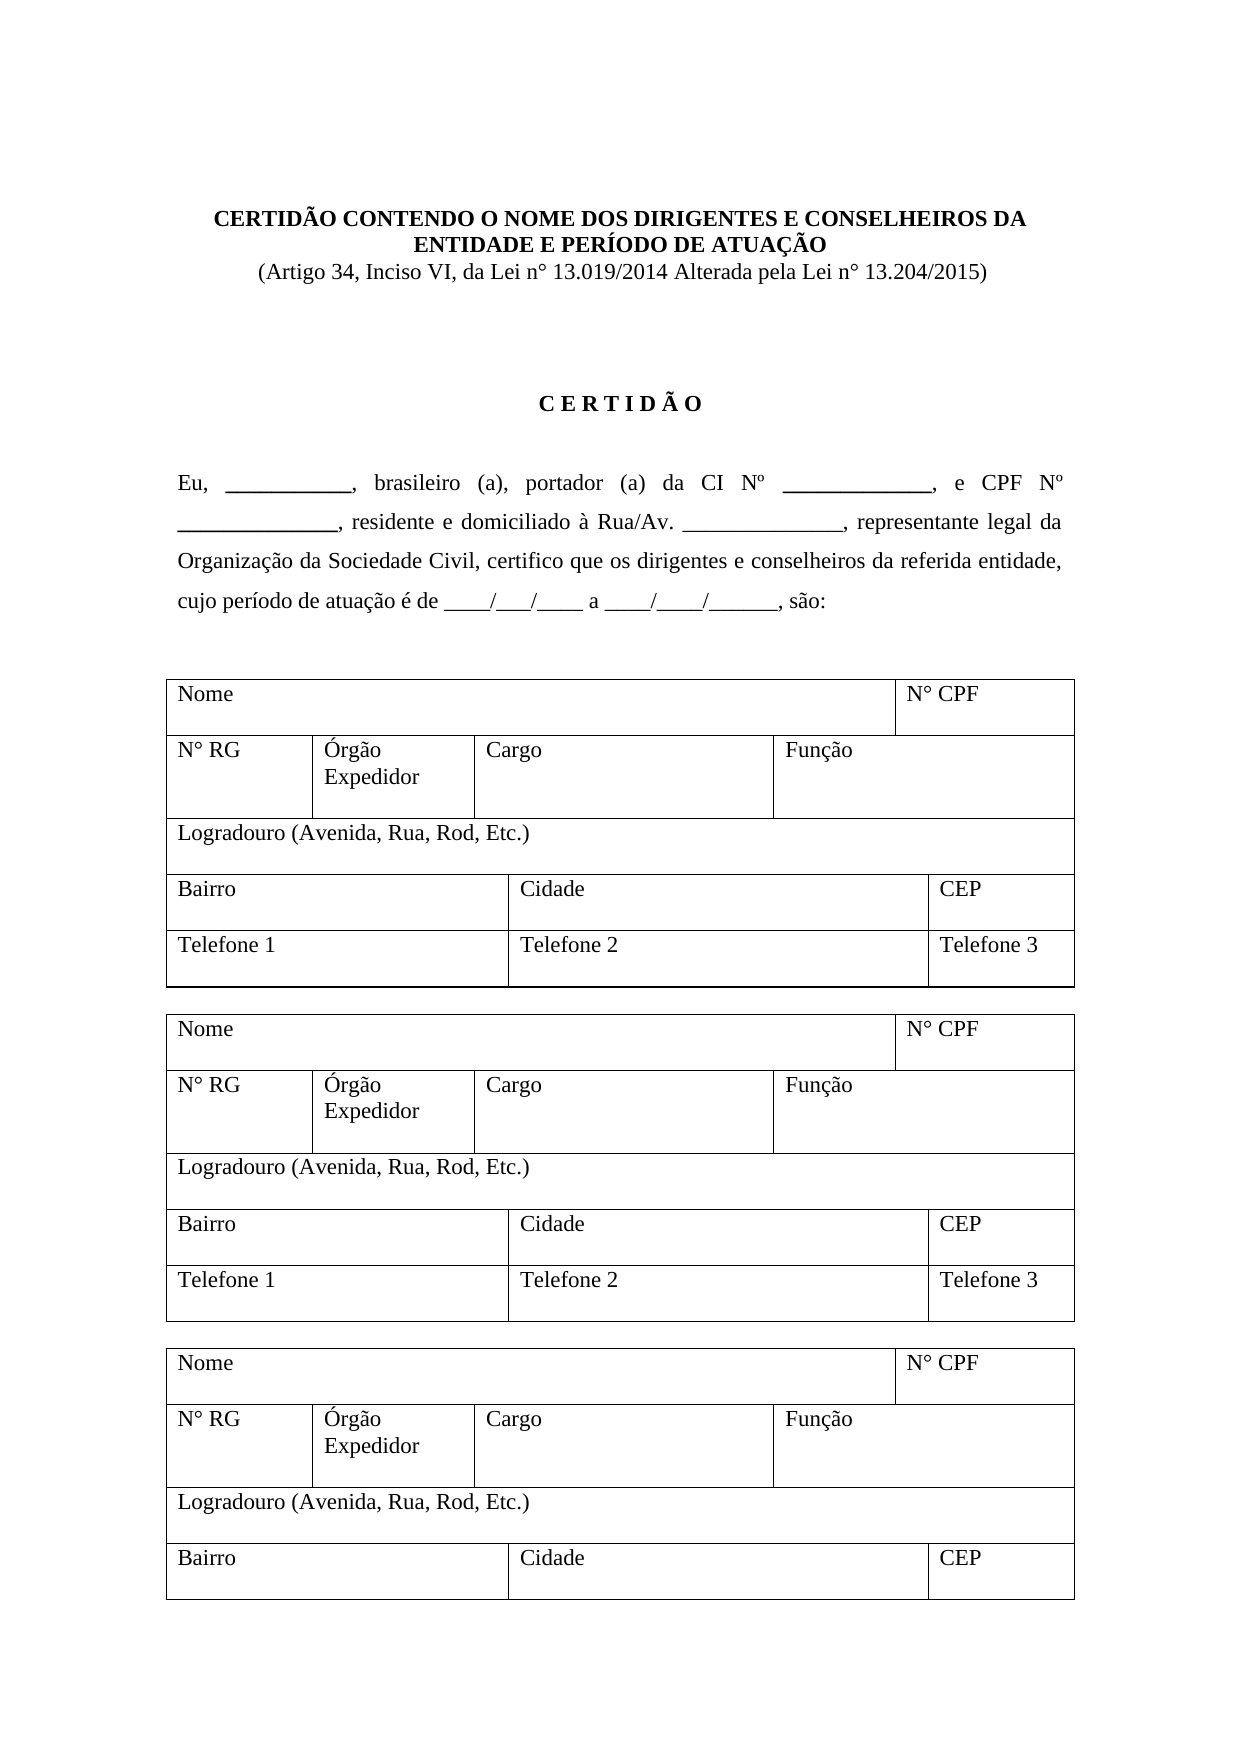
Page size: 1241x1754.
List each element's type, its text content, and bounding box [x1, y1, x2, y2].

table_cell Cidade [509, 875, 928, 930]
table_cell Função [774, 1405, 1074, 1487]
table_cell CEP [929, 875, 1074, 930]
table_cell Telefone 2 [509, 1266, 928, 1321]
text C E R T I D Ã O [177, 389, 1063, 416]
table_cell Cidade [509, 1544, 928, 1599]
text CERTIDÃO CONTENDO O NOME DOS DIRIGENTES E CONSELHEIROS DA ENTIDADE E PERÍODO DE ATUAÇÃO [177, 205, 1063, 258]
table_cell Bairro [167, 1210, 508, 1265]
table_cell Bairro [167, 1544, 508, 1599]
table_cell Telefone 3 [929, 931, 1074, 986]
table_cell Órgão Expedidor [313, 1405, 474, 1487]
table_cell N° RG [167, 1405, 312, 1487]
table_cell Telefone 2 [509, 931, 928, 986]
table_header N° CPF [896, 1349, 1074, 1404]
table_header Nome [167, 1349, 895, 1404]
text (Artigo 34, Inciso VI, da Lei n° 13.019/2014 Alterada pela Lei n° 13.204/2015) [177, 258, 1063, 284]
table_cell Cargo [475, 1405, 773, 1487]
table_cell Cargo [475, 1071, 773, 1152]
table_header Nome [167, 1015, 895, 1070]
table_cell Logradouro (Avenida, Rua, Rod, Etc.) [167, 1488, 1074, 1543]
table_cell Logradouro (Avenida, Rua, Rod, Etc.) [167, 819, 1074, 874]
table_cell Telefone 1 [167, 1266, 508, 1321]
table_cell Telefone 1 [167, 931, 508, 986]
table_header N° CPF [896, 1015, 1074, 1070]
table_cell CEP [929, 1544, 1074, 1599]
table_cell Órgão Expedidor [313, 1071, 474, 1152]
table_cell Função [774, 1071, 1074, 1152]
table_cell Cargo [475, 736, 773, 818]
table_header N° CPF [896, 680, 1074, 735]
table_cell Órgão Expedidor [313, 736, 474, 818]
table_cell Função [774, 736, 1074, 818]
table_cell Cidade [509, 1210, 928, 1265]
table_cell N° RG [167, 736, 312, 818]
table_cell Bairro [167, 875, 508, 930]
table_cell CEP [929, 1210, 1074, 1265]
text Eu, ___________, brasileiro (a), portador (a) da CI Nº _____________, e CPF Nº ______________, residente e domiciliado à Rua/Av. ______________, representante legal da Organização da Sociedade Civil, certifico que os dirigentes e conselheiros da referida entidade, cujo período de atuação é de ____/___/____ a ____/____/______, são: [177, 469, 1063, 613]
table_header Nome [167, 680, 895, 735]
table_cell Telefone 3 [929, 1266, 1074, 1321]
table_cell N° RG [167, 1071, 312, 1152]
table_cell Logradouro (Avenida, Rua, Rod, Etc.) [167, 1154, 1074, 1208]
